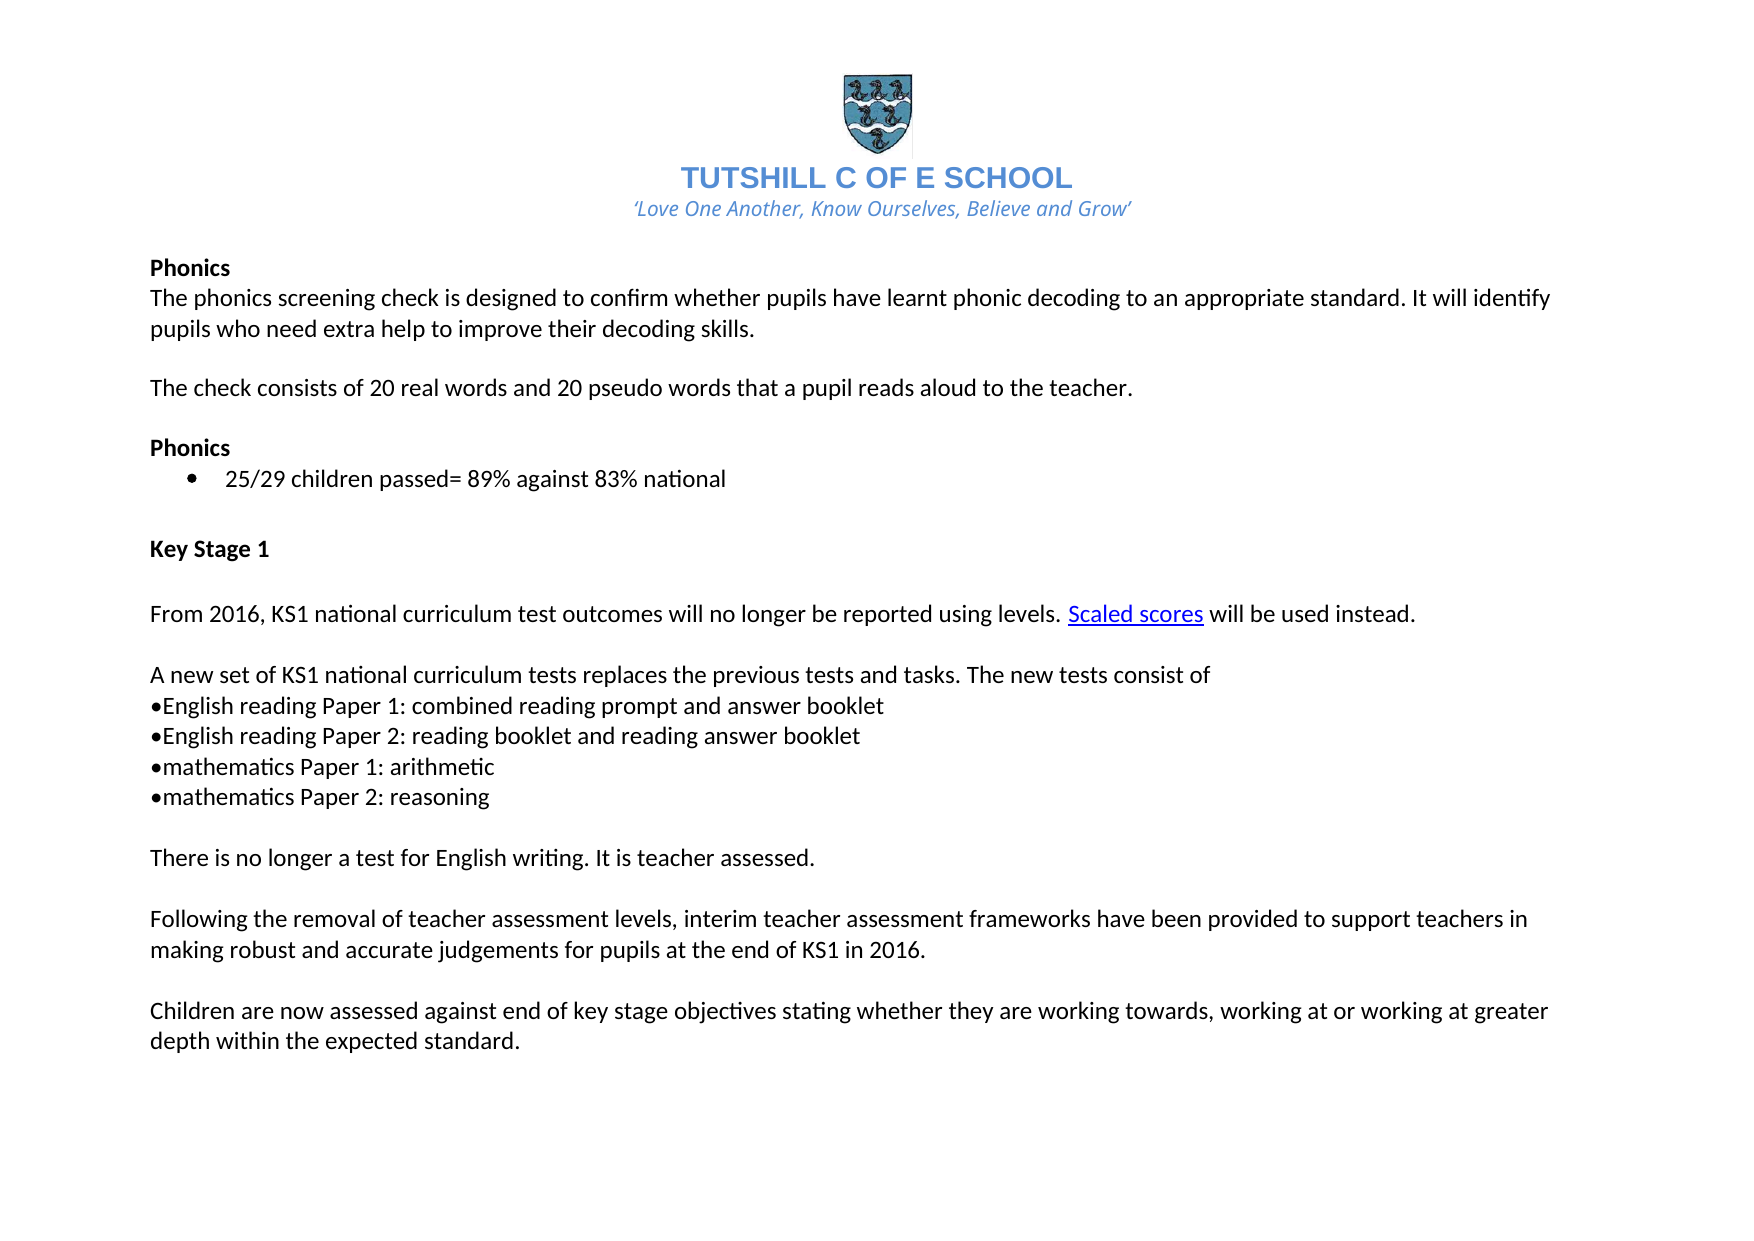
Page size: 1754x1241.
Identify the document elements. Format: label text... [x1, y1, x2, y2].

text Children are now assessed against end of key stage objectives stating whether they are working towards, working at or working at greater depth within the expected standard. [150, 995, 1604, 1056]
text •mathematics Paper 2: reasoning [150, 781, 1604, 812]
text Phonics [150, 432, 1604, 463]
picture [841, 73, 913, 160]
text There is no longer a test for English writing. It is teacher assessed. [150, 842, 1604, 873]
text Phonics [150, 252, 1604, 282]
text The phonics screening check is designed to confirm whether pupils have learnt phonic decoding to an appropriate standard. It will identify pupils who need extra help to improve their decoding skills. [150, 282, 1604, 343]
list 25/29 children passed= 89% against 83% national [187, 463, 1604, 493]
text Following the removal of teacher assessment levels, interim teacher assessment frameworks have been provided to support teachers in making robust and accurate judgements for pupils at the end of KS1 in 2016. [150, 903, 1604, 964]
text The check consists of 20 real words and 20 pseudo words that a pupil reads aloud to the teacher. [150, 372, 1604, 403]
text From 2016, KS1 national curriculum test outcomes will no longer be reported using levels. Scaled scores will be used instead. [150, 598, 1604, 629]
text Key Stage 1 [150, 533, 1604, 563]
text •mathematics Paper 1: arithmetic [150, 751, 1604, 781]
text •English reading Paper 1: combined reading prompt and answer booklet [150, 690, 1604, 720]
text A new set of KS1 national curriculum tests replaces the previous tests and tasks. The new tests consist of [150, 659, 1604, 690]
text •English reading Paper 2: reading booklet and reading answer booklet [150, 720, 1604, 751]
